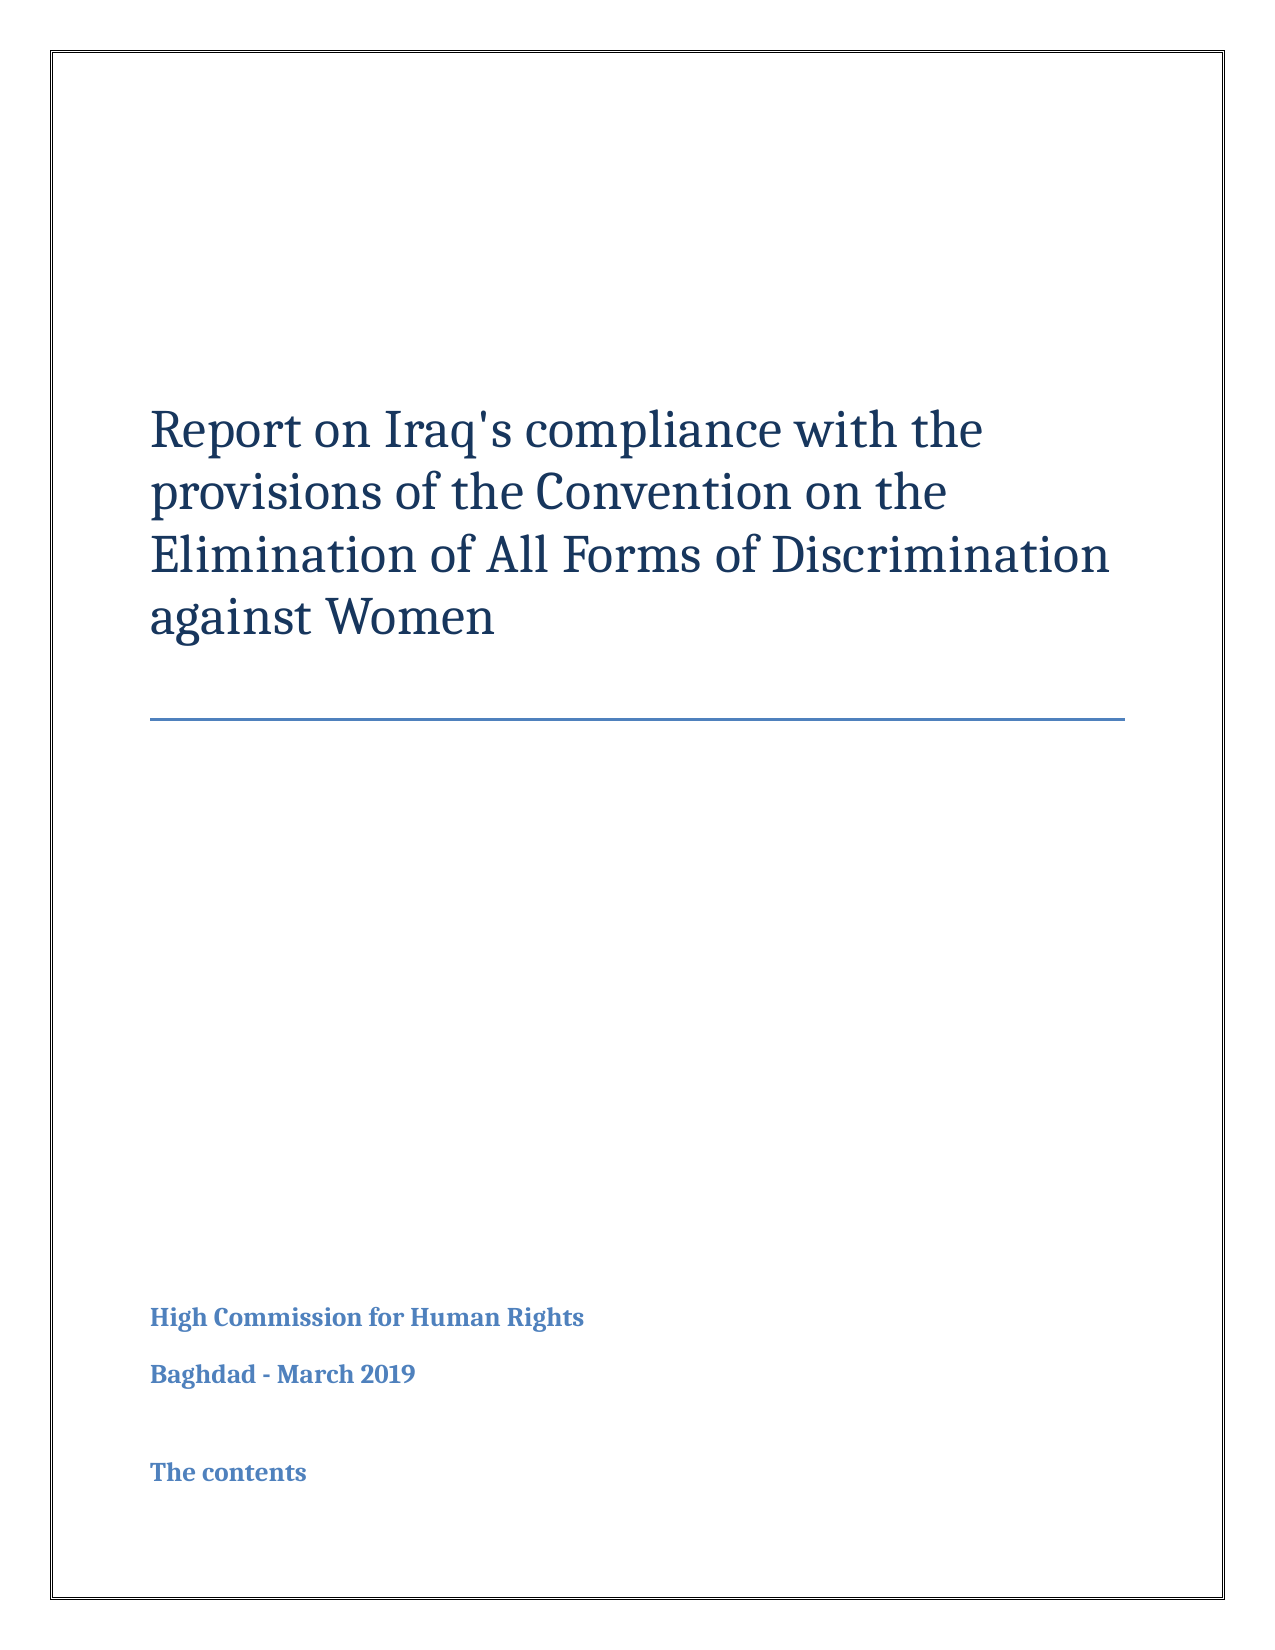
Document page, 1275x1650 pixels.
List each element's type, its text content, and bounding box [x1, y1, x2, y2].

text The contents [150, 1457, 1125, 1488]
subtitle Baghdad - March 2019 [150, 1359, 1125, 1390]
title Report on Iraq's compliance with the provisions of the Convention on the Elimination of All Forms of Discrimination against Women [150, 399, 1125, 648]
subtitle High Commission for Human Rights [150, 1302, 1125, 1334]
